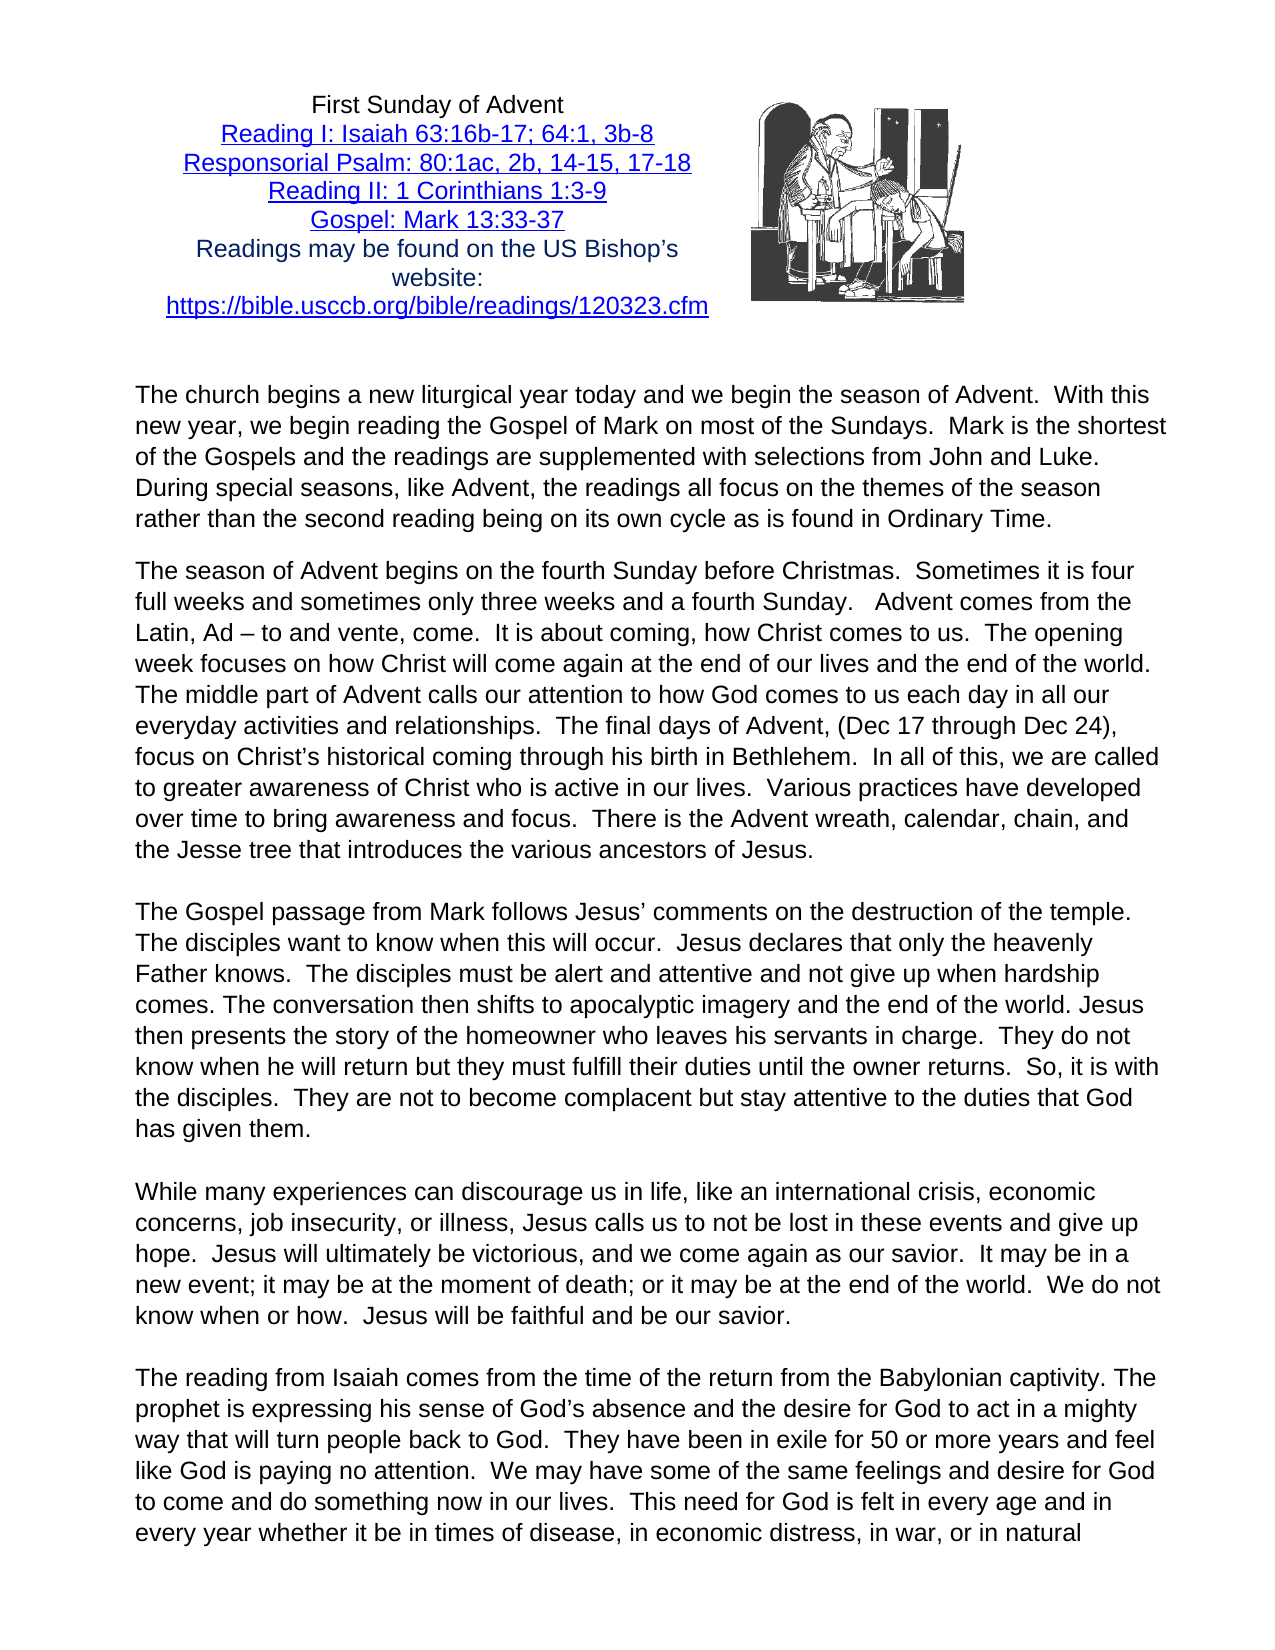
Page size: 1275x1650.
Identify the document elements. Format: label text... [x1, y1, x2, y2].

table_header First Sunday of Advent Reading I: Isaiah 63:16b-17; 64:1, 3b-8 Responsorial Psalm: 80:1ac, 2b, 14-15, 17-18 Reading II: 1 Corinthians 1:3-9 Gospel: Mark 13:33-37 Readings may be found on the US Bishop’s website: https://bible.usccb.org/bible/readings/120323.cfm [135, 90, 740, 349]
text The Gospel passage from Mark follows Jesus’ comments on the destruction of the temple. The disciples want to know when this will occur. Jesus declares that only the heavenly Father knows. The disciples must be alert and attentive and not give up when hardship comes. The conversation then shifts to apocalyptic imagery and the end of the world. Jesus then presents the story of the homeowner who leaves his servants in charge. They do not know when he will return but they must fulfill their duties until the owner returns. So, it is with the disciples. They are not to become complacent but stay attentive to the duties that God has given them. [135, 897, 1170, 1143]
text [135, 1363, 1170, 1547]
table_header [740, 90, 976, 349]
text The church begins a new liturgical year today and we begin the season of Advent. With this new year, we begin reading the Gospel of Mark on most of the Sundays. Mark is the shortest of the Gospels and the readings are supplemented with selections from John and Luke. During special seasons, like Advent, the readings all focus on the themes of the season rather than the second reading being on its own cycle as is found in Ordinary Time. [135, 380, 1170, 533]
text While many experiences can discourage us in life, like an international crisis, economic concerns, job insecurity, or illness, Jesus calls us to not be lost in these events and give up hope. Jesus will ultimately be victorious, and we come again as our savior. It may be in a new event; it may be at the moment of death; or it may be at the end of the world. We do not know when or how. Jesus will be faithful and be our savior. [135, 1176, 1170, 1329]
text The season of Advent begins on the fourth Sunday before Christmas. Sometimes it is four full weeks and sometimes only three weeks and a fourth Sunday. Advent comes from the Latin, Ad – to and vente, come. It is about coming, how Christ comes to us. The opening week focuses on how Christ will come again at the end of our lives and the end of the world. The middle part of Advent calls our attention to how God comes to us each day in all our everyday activities and relationships. The final days of Advent, (Dec 17 through Dec 24), focus on Christ’s historical coming through his birth in Bethlehem. In all of this, we are called to greater awareness of Christ who is active in our lives. Various practices have developed over time to bring awareness and focus. There is the Advent wreath, calendar, chain, and the Jesse tree that introduces the various ancestors of Jesus. [135, 556, 1170, 864]
picture [751, 90, 965, 303]
